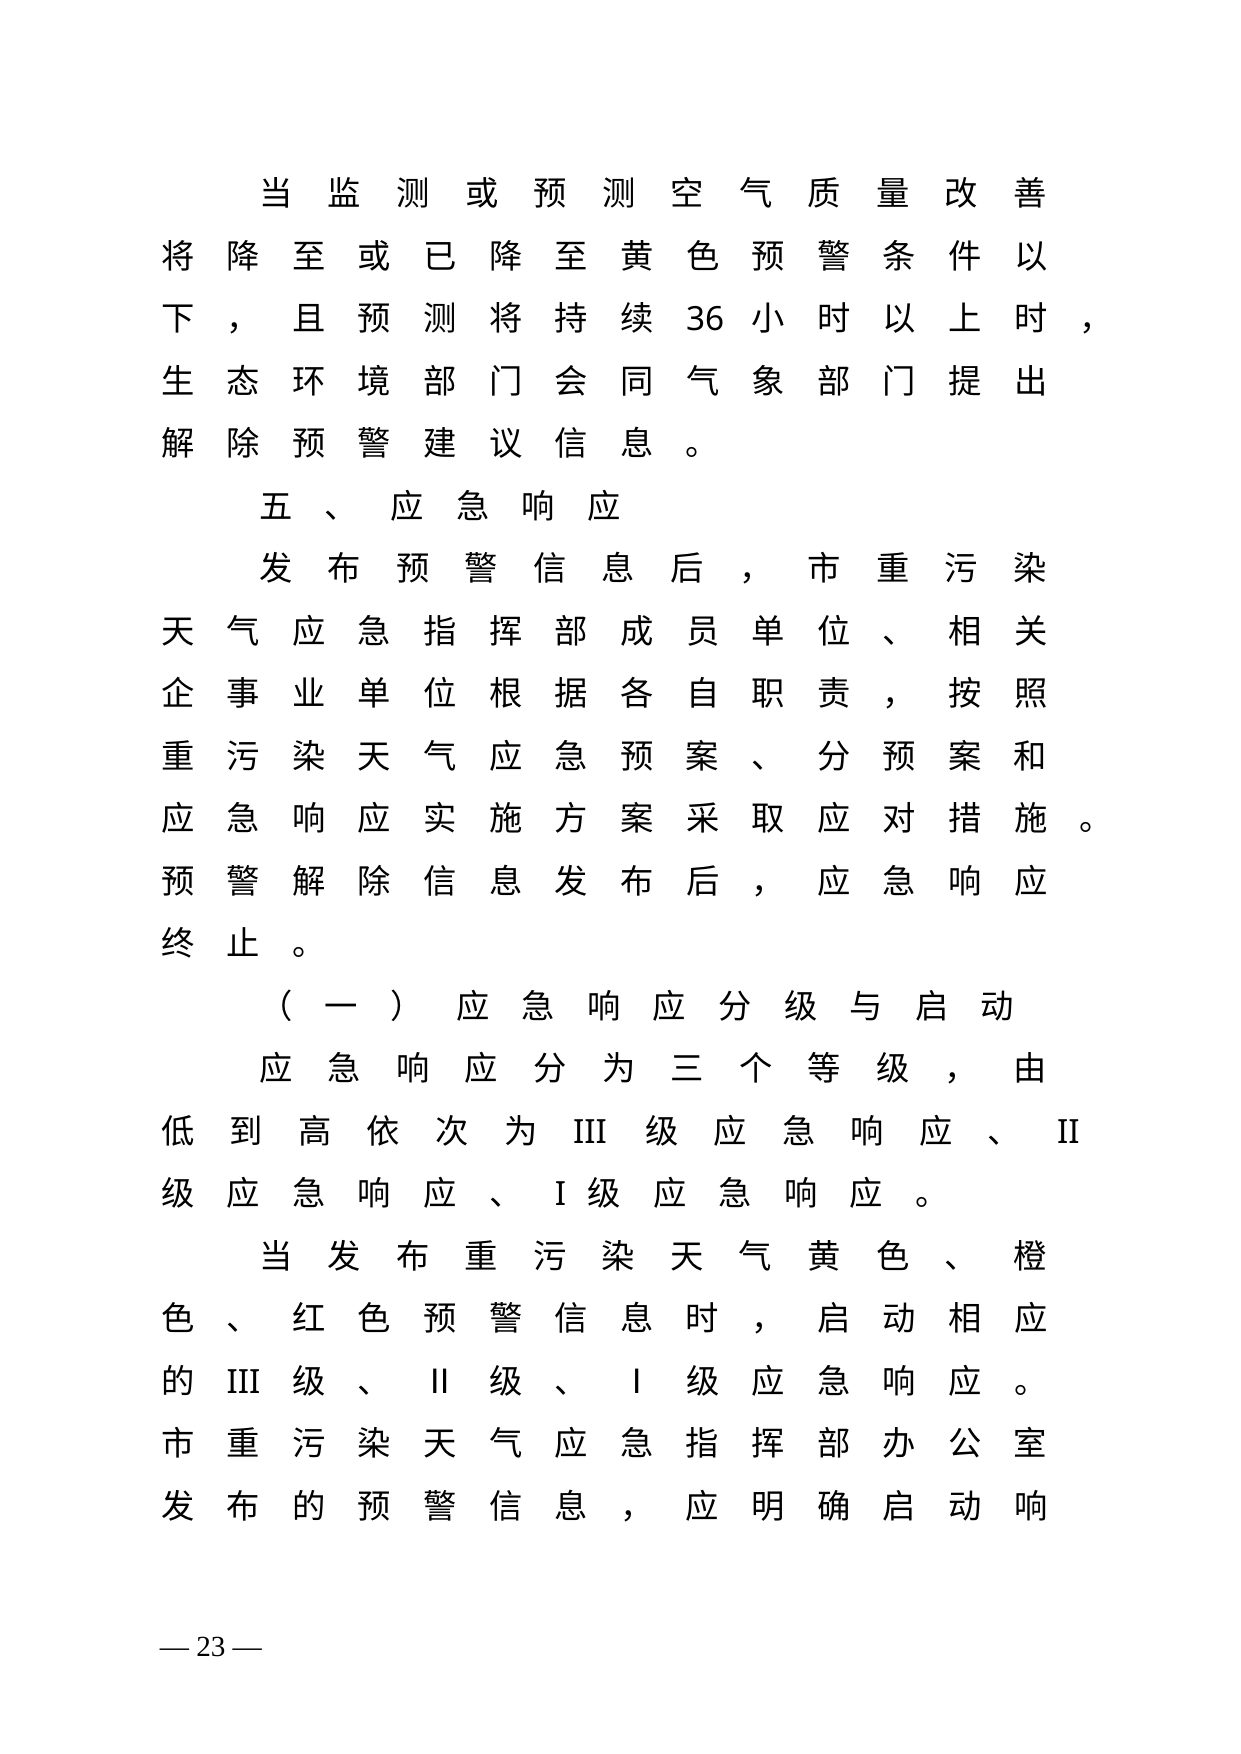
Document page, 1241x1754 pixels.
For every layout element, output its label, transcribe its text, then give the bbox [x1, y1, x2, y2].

text 五、应急响应 [161, 472, 1079, 535]
text 发布预警信息后，市重污染天气应急指挥部成员单位、相关企事业单位根据各自职责，按照重污染天气应急预案、分预案和应急响应实施方案采取应对措施。预警解除信息发布后，应急响应终止。 [161, 535, 1079, 972]
text 当监测或预测空气质量改善将降至或已降至黄色预警条件以下，且预测将持续36小时以上时，生态环境部门会同气象部门提出解除预警建议信息。 [161, 160, 1079, 472]
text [161, 1222, 1079, 1535]
text 应急响应分为三个等级，由低到高依次为III 级应急响应、II 级应急响应、I级应急响应。 [161, 1035, 1079, 1222]
text （一）应急响应分级与启动 [161, 972, 1079, 1035]
